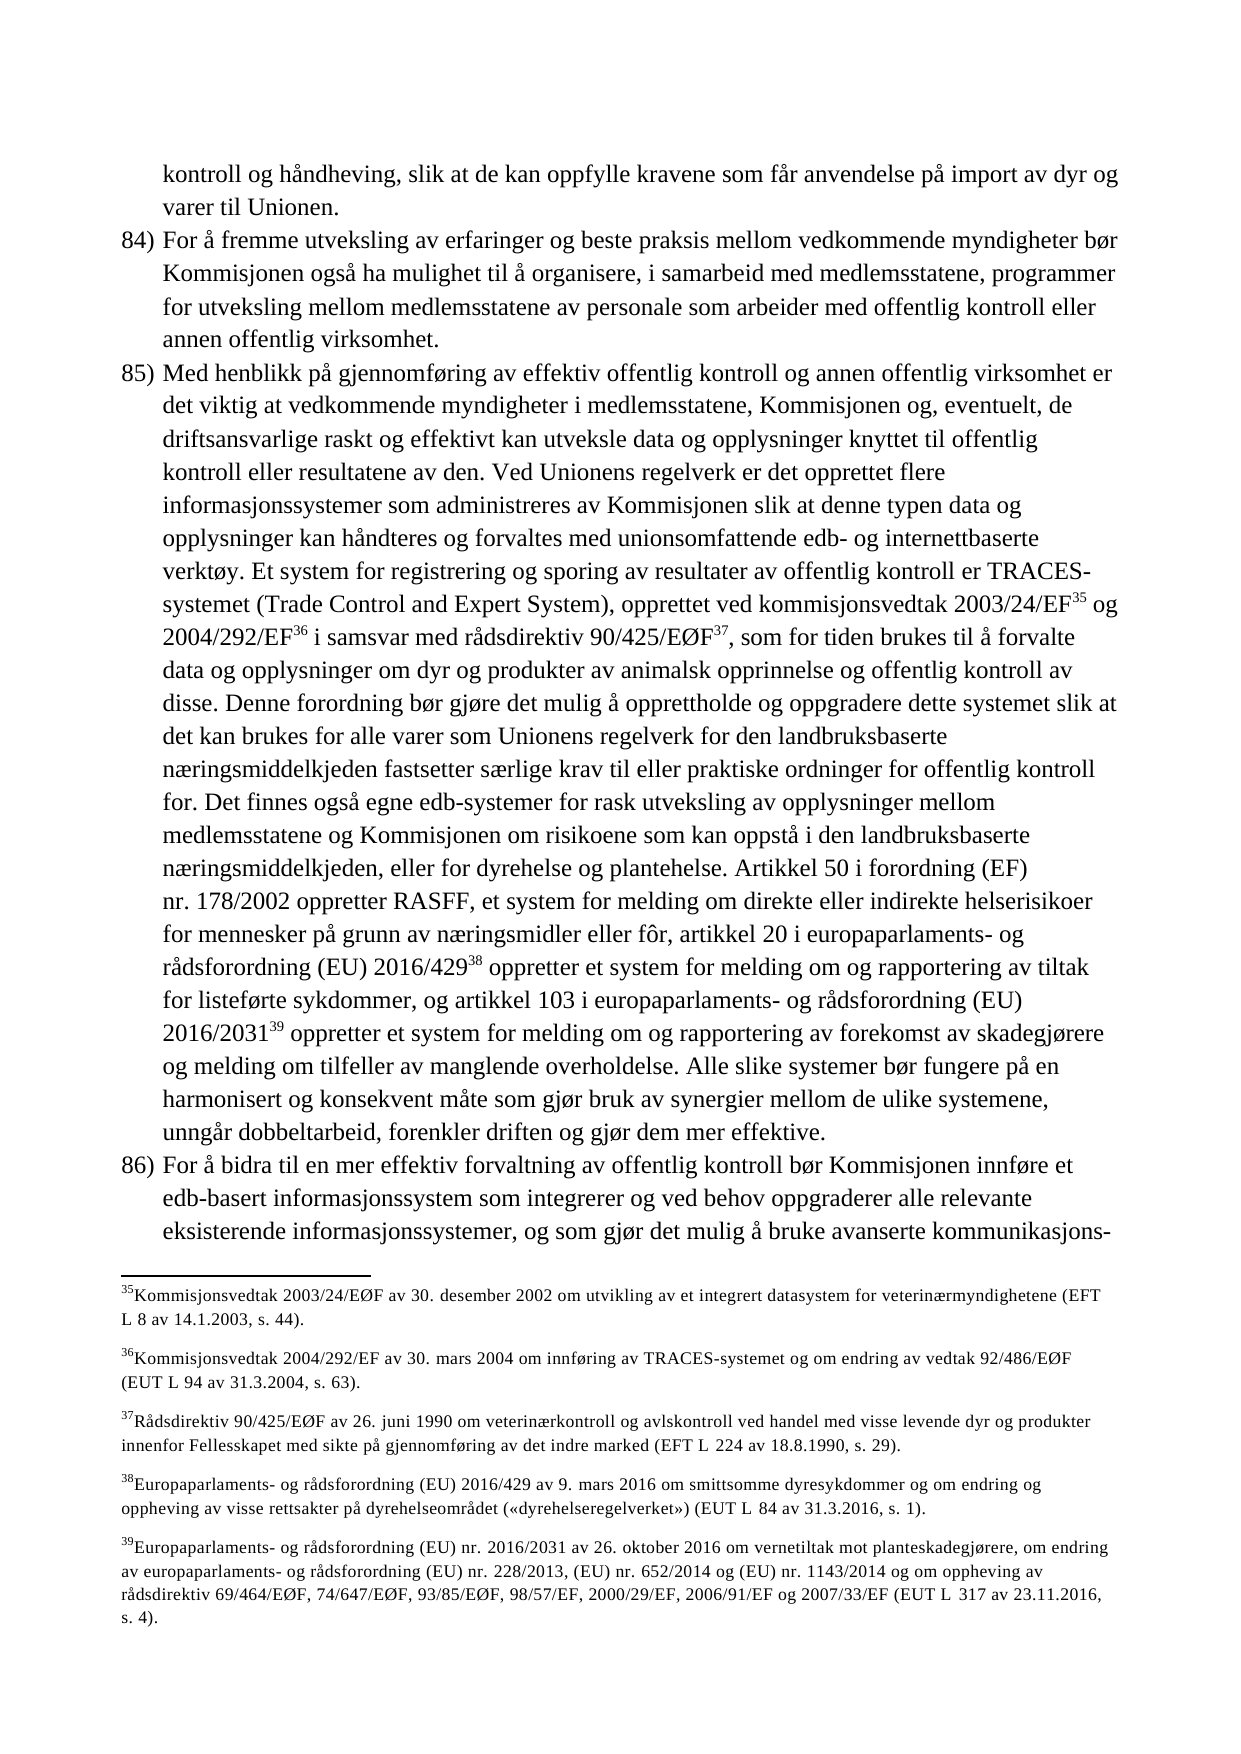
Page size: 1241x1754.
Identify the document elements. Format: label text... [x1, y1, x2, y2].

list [121, 1150, 1119, 1245]
list 85) Med henblikk på gjennomføring av effektiv offentlig kontroll og annen offentlig virksomhet er det viktig at vedkommende myndigheter i medlemsstatene, Kommisjonen og, eventuelt, de driftsansvarlige raskt og effektivt kan utveksle data og opplysninger knyttet til offentlig kontroll eller resultatene av den. Ved Unionens regelverk er det opprettet flere informasjonssystemer som administreres av Kommisjonen slik at denne typen data og opplysninger kan håndteres og forvaltes med unionsomfattende edb- og internettbaserte verktøy. Et system for registrering og sporing av resultater av offentlig kontroll er TRACES-systemet (Trade Control and Expert System), opprettet ved kommisjonsvedtak 2003/24/EF og 2004/292/EF i samsvar med rådsdirektiv 90/425/EØF, som for tiden brukes til å forvalte data og opplysninger om dyr og produkter av animalsk opprinnelse og offentlig kontroll av disse. Denne forordning bør gjøre det mulig å opprettholde og oppgradere dette systemet slik at det kan brukes for alle varer som Unionens regelverk for den landbruksbaserte næringsmiddelkjeden fastsetter særlige krav til eller praktiske ordninger for offentlig kontroll for. Det finnes også egne edb-systemer for rask utveksling av opplysninger mellom medlemsstatene og Kommisjonen om risikoene som kan oppstå i den landbruksbaserte næringsmiddelkjeden, eller for dyrehelse og plantehelse. Artikkel 50 i forordning (EF) nr. 178/2002 oppretter RASFF, et system for melding om direkte eller indirekte helserisikoer for mennesker på grunn av næringsmidler eller fôr, artikkel 20 i europaparlaments- og rådsforordning (EU) 2016/429 oppretter et system for melding om og rapportering av tiltak for listeførte sykdommer, og artikkel 103 i europaparlaments- og rådsforordning (EU) 2016/2031 oppretter et system for melding om og rapportering av forekomst av skadegjørere og melding om tilfeller av manglende overholdelse. Alle slike systemer bør fungere på en harmonisert og konsekvent måte som gjør bruk av synergier mellom de ulike systemene, unngår dobbeltarbeid, forenkler driften og gjør dem mer effektive. [121, 358, 1119, 1146]
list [121, 159, 1119, 221]
list 84) For å fremme utveksling av erfaringer og beste praksis mellom vedkommende myndigheter bør Kommisjonen også ha mulighet til å organisere, i samarbeid med medlemsstatene, programmer for utveksling mellom medlemsstatene av personale som arbeider med offentlig kontroll eller annen offentlig virksomhet. [121, 226, 1119, 353]
